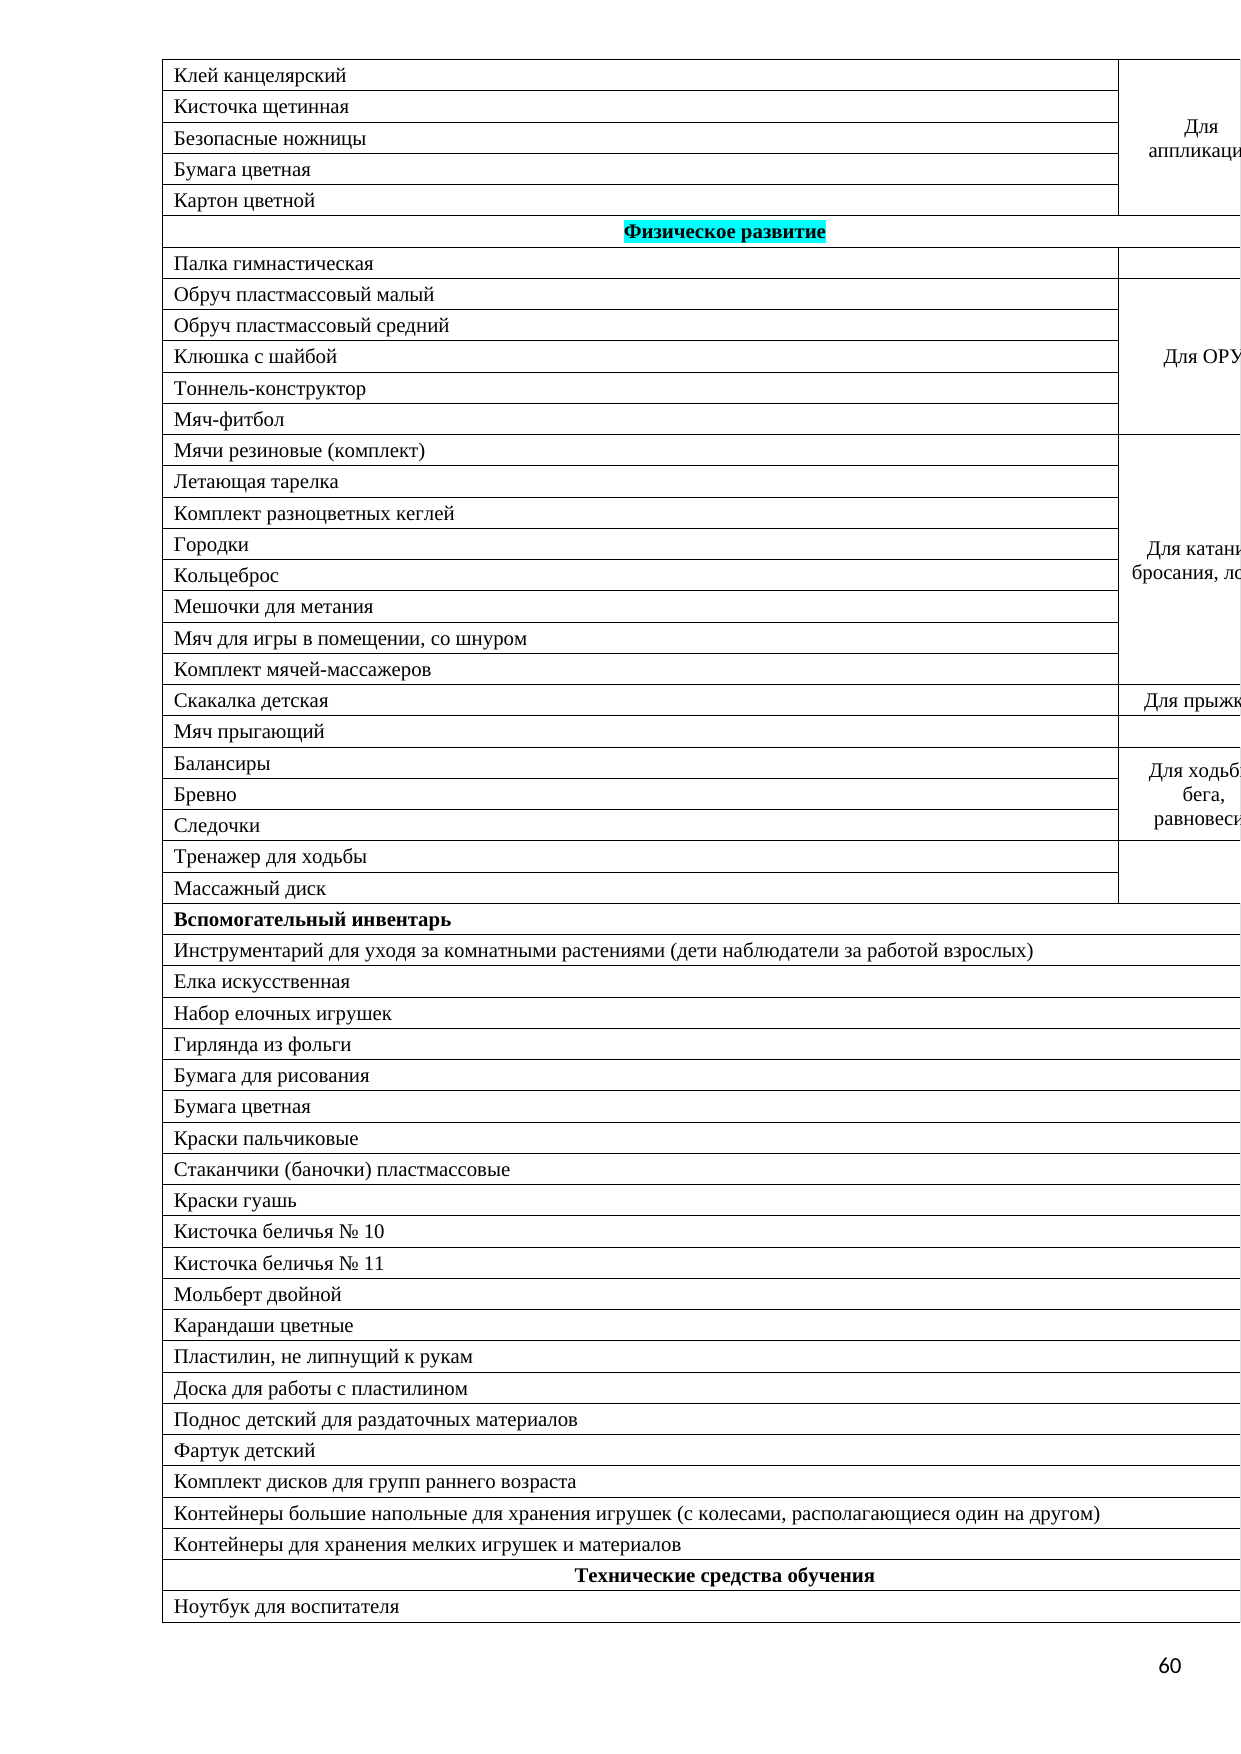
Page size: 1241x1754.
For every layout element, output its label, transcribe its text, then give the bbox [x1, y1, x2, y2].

table_cell Стаканчики (баночки) пластмассовые [163, 1154, 1240, 1184]
table_cell Гирлянда из фольги [163, 1029, 1240, 1059]
table_cell Кисточка беличья № 11 [163, 1248, 1240, 1278]
table_cell Мольберт двойной [163, 1279, 1240, 1309]
table_cell Скакалка детская [163, 685, 1118, 715]
table_cell [1119, 248, 1240, 278]
table_cell Бумага цветная [163, 1091, 1240, 1122]
table_cell Доска для работы с пластилином [163, 1373, 1240, 1403]
table_cell Кисточка беличья № 10 [163, 1216, 1240, 1247]
table_cell Набор елочных игрушек [163, 998, 1240, 1028]
table_cell Кольцеброс [163, 560, 1118, 590]
table_cell Мяч-фитбол [163, 404, 1118, 434]
table_cell Балансиры [163, 748, 1118, 778]
table_cell Для прыжков [1119, 685, 1240, 715]
table_cell Комплект разноцветных кеглей [163, 498, 1118, 528]
table_cell Клей канцелярский [163, 60, 1118, 90]
table_cell Кисточка щетинная [163, 91, 1118, 122]
table_cell Технические средства обучения [163, 1560, 1240, 1590]
table_cell Палка гимнастическая [163, 248, 1118, 278]
table_cell Картон цветной [163, 185, 1118, 215]
table_cell Клюшка с шайбой [163, 341, 1118, 372]
table_cell Мячи резиновые (комплект) [163, 435, 1118, 465]
table_cell Поднос детский для раздаточных материалов [163, 1404, 1240, 1434]
table_cell Следочки [163, 810, 1118, 840]
table_cell Комплект мячей-массажеров [163, 654, 1118, 684]
table_cell Безопасные ножницы [163, 123, 1118, 153]
table_cell Карандаши цветные [163, 1310, 1240, 1340]
table_cell Бумага цветная [163, 154, 1118, 184]
table_cell Фартук детский [163, 1435, 1240, 1465]
table_cell Для ОРУ [1119, 279, 1240, 434]
table_cell Елка искусственная [163, 966, 1240, 997]
table_cell Вспомогательный инвентарь [163, 904, 1240, 934]
table_cell Ноутбук для воспитателя [163, 1591, 1240, 1622]
table_cell Контейнеры большие напольные для хранения игрушек (с колесами, располагающиеся один на другом) [163, 1498, 1240, 1528]
table_cell Пластилин, не липнущий к рукам [163, 1341, 1240, 1372]
table_cell Тренажер для ходьбы [163, 841, 1118, 872]
table_cell Бревно [163, 779, 1118, 809]
table_cell Краски гуашь [163, 1185, 1240, 1215]
table_cell Массажный диск [163, 873, 1118, 903]
table_cell Краски пальчиковые [163, 1123, 1240, 1153]
table_cell Комплект дисков для групп раннего возраста [163, 1466, 1240, 1497]
table_cell Контейнеры для хранения мелких игрушек и материалов [163, 1529, 1240, 1559]
table_cell Для аппликации [1119, 60, 1240, 215]
table_cell Для ходьбы, бега, равновесия [1119, 748, 1240, 840]
table_cell Обруч пластмассовый средний [163, 310, 1118, 340]
table_cell Летающая тарелка [163, 466, 1118, 497]
table_cell Тоннель-конструктор [163, 373, 1118, 403]
table_cell Обруч пластмассовый малый [163, 279, 1118, 309]
table_cell Бумага для рисования [163, 1060, 1240, 1090]
table_cell Физическое развитие [163, 216, 1240, 247]
table_cell Мешочки для метания [163, 591, 1118, 622]
table_cell Мяч для игры в помещении, со шнуром [163, 623, 1118, 653]
table_cell Инструментарий для уходя за комнатными растениями (дети наблюдатели за работой взрослых) [163, 935, 1240, 965]
table_cell Для катания, бросания, ловли [1119, 435, 1240, 684]
table_cell Мяч прыгающий [163, 716, 1118, 747]
table_cell Городки [163, 529, 1118, 559]
